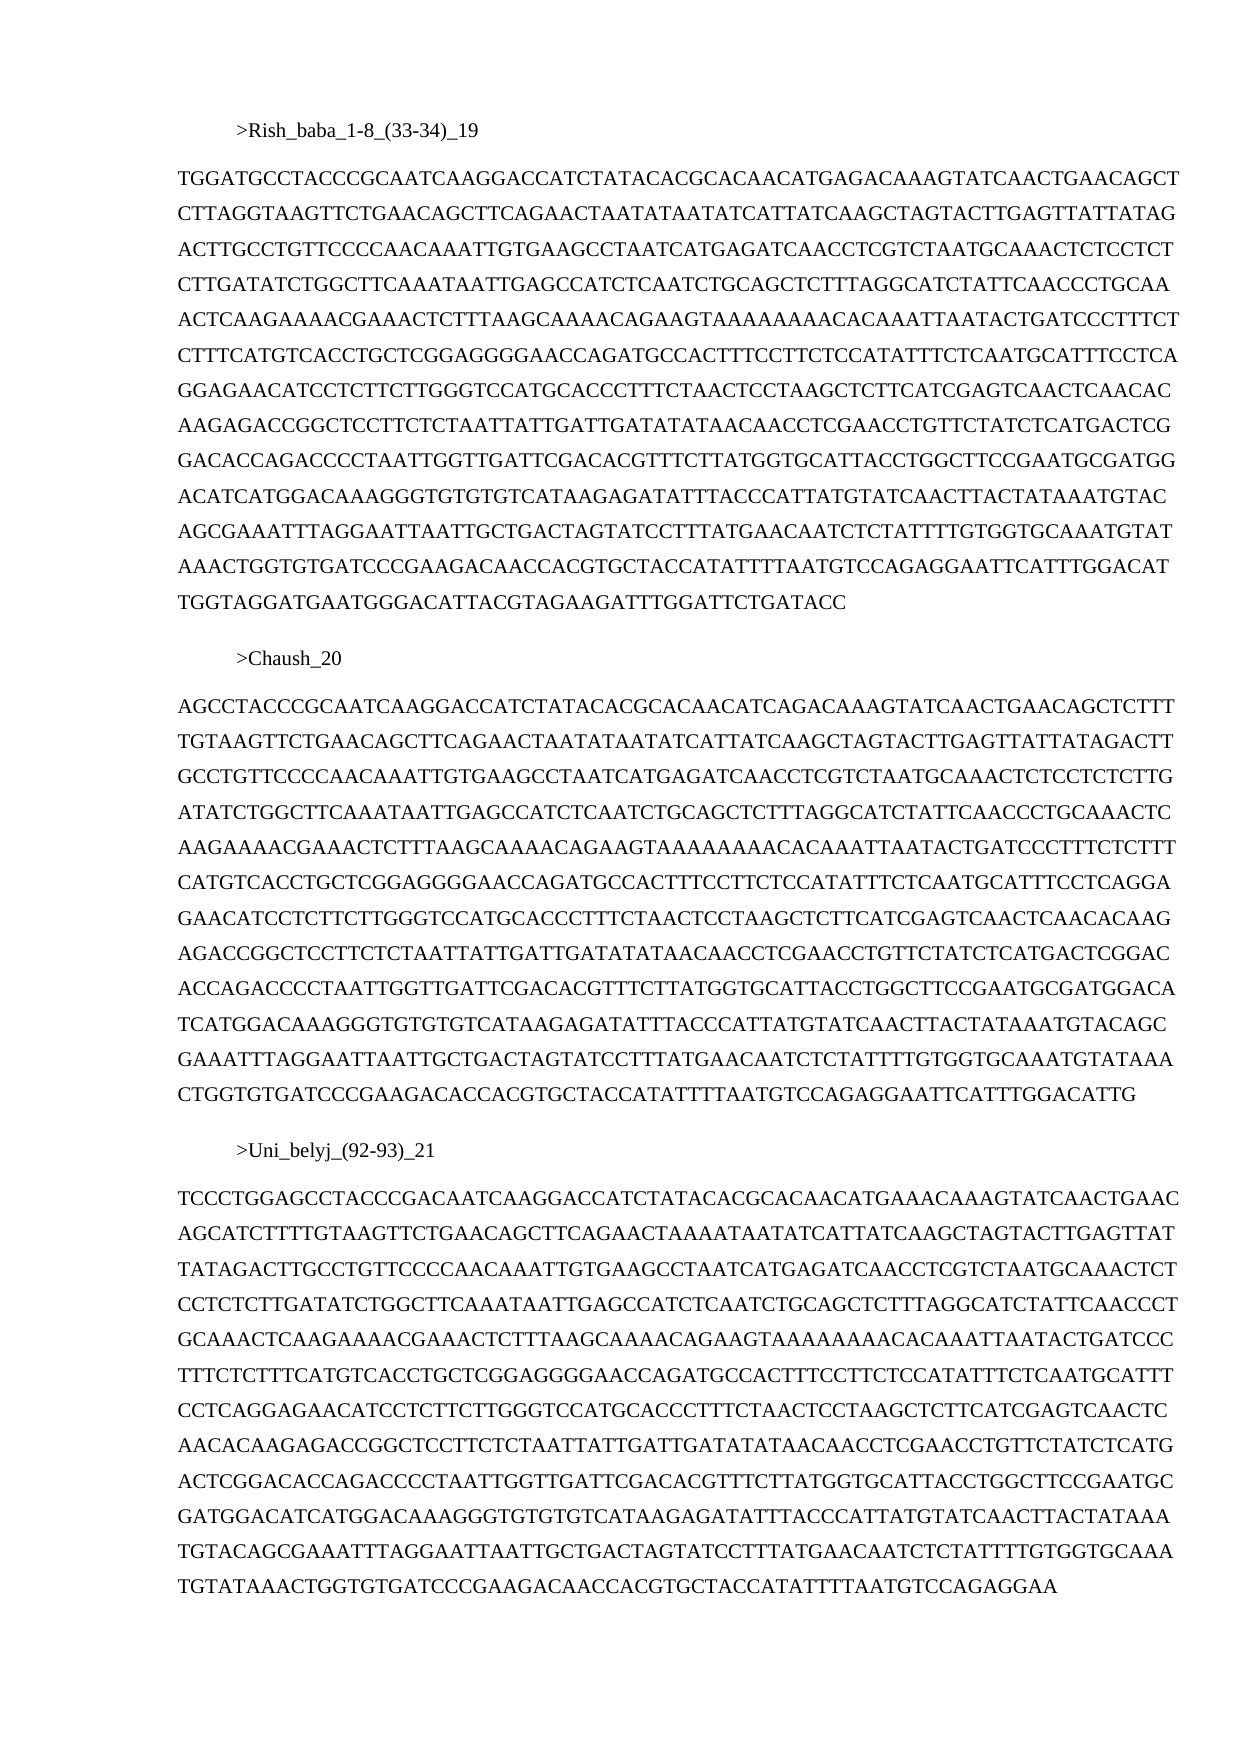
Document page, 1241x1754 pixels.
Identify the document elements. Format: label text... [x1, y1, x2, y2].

text TCCCTGGAGCCTACCCGACAATCAAGGACCATCTATACACGCACAACATGAAACAAAGTATCAACTGAACAGCATCTTTTGTAAGTTCTGAACAGCTTCAGAACTAAAATAATATCATTATCAAGCTAGTACTTGAGTTATTATAGACTTGCCTGTTCCCCAACAAATTGTGAAGCCTAATCATGAGATCAACCTCGTCTAATGCAAACTCTCCTCTCTTGATATCTGGCTTCAAATAATTGAGCCATCTCAATCTGCAGCTCTTTAGGCATCTATTCAACCCTGCAAACTCAAGAAAACGAAACTCTTTAAGCAAAACAGAAGTAAAAAAAACACAAATTAATACTGATCCCTTTCTCTTTCATGTCACCTGCTCGGAGGGGAACCAGATGCCACTTTCCTTCTCCATATTTCTCAATGCATTTCCTCAGGAGAACATCCTCTTCTTGGGTCCATGCACCCTTTCTAACTCCTAAGCTCTTCATCGAGTCAACTCAACACAAGAGACCGGCTCCTTCTCTAATTATTGATTGATATATAACAACCTCGAACCTGTTCTATCTCATGACTCGGACACCAGACCCCTAATTGGTTGATTCGACACGTTTCTTATGGTGCATTACCTGGCTTCCGAATGCGATGGACATCATGGACAAAGGGTGTGTGTCATAAGAGATATTTACCCATTATGTATCAACTTACTATAAATGTACAGCGAAATTTAGGAATTAATTGCTGACTAGTATCCTTTATGAACAATCTCTATTTTGTGGTGCAAATGTATAAACTGGTGTGATCCCGAAGACAACCACGTGCTACCATATTTTAATGTCCAGAGGAA [177, 1186, 1181, 1598]
text >Uni_belyj_(92-93)_21 [177, 1138, 1181, 1162]
text >Chaush_20 [177, 646, 1181, 670]
text AGCCTACCCGCAATCAAGGACCATCTATACACGCACAACATCAGACAAAGTATCAACTGAACAGCTCTTTTGTAAGTTCTGAACAGCTTCAGAACTAATATAATATCATTATCAAGCTAGTACTTGAGTTATTATAGACTTGCCTGTTCCCCAACAAATTGTGAAGCCTAATCATGAGATCAACCTCGTCTAATGCAAACTCTCCTCTCTTGATATCTGGCTTCAAATAATTGAGCCATCTCAATCTGCAGCTCTTTAGGCATCTATTCAACCCTGCAAACTCAAGAAAACGAAACTCTTTAAGCAAAACAGAAGTAAAAAAAACACAAATTAATACTGATCCCTTTCTCTTTCATGTCACCTGCTCGGAGGGGAACCAGATGCCACTTTCCTTCTCCATATTTCTCAATGCATTTCCTCAGGAGAACATCCTCTTCTTGGGTCCATGCACCCTTTCTAACTCCTAAGCTCTTCATCGAGTCAACTCAACACAAGAGACCGGCTCCTTCTCTAATTATTGATTGATATATAACAACCTCGAACCTGTTCTATCTCATGACTCGGACACCAGACCCCTAATTGGTTGATTCGACACGTTTCTTATGGTGCATTACCTGGCTTCCGAATGCGATGGACATCATGGACAAAGGGTGTGTGTCATAAGAGATATTTACCCATTATGTATCAACTTACTATAAATGTACAGCGAAATTTAGGAATTAATTGCTGACTAGTATCCTTTATGAACAATCTCTATTTTGTGGTGCAAATGTATAAACTGGTGTGATCCCGAAGACACCACGTGCTACCATATTTTAATGTCCAGAGGAATTCATTTGGACATTG [177, 694, 1181, 1106]
text TGGATGCCTACCCGCAATCAAGGACCATCTATACACGCACAACATGAGACAAAGTATCAACTGAACAGCTCTTAGGTAAGTTCTGAACAGCTTCAGAACTAATATAATATCATTATCAAGCTAGTACTTGAGTTATTATAGACTTGCCTGTTCCCCAACAAATTGTGAAGCCTAATCATGAGATCAACCTCGTCTAATGCAAACTCTCCTCTCTTGATATCTGGCTTCAAATAATTGAGCCATCTCAATCTGCAGCTCTTTAGGCATCTATTCAACCCTGCAAACTCAAGAAAACGAAACTCTTTAAGCAAAACAGAAGTAAAAAAAACACAAATTAATACTGATCCCTTTCTCTTTCATGTCACCTGCTCGGAGGGGAACCAGATGCCACTTTCCTTCTCCATATTTCTCAATGCATTTCCTCAGGAGAACATCCTCTTCTTGGGTCCATGCACCCTTTCTAACTCCTAAGCTCTTCATCGAGTCAACTCAACACAAGAGACCGGCTCCTTCTCTAATTATTGATTGATATATAACAACCTCGAACCTGTTCTATCTCATGACTCGGACACCAGACCCCTAATTGGTTGATTCGACACGTTTCTTATGGTGCATTACCTGGCTTCCGAATGCGATGGACATCATGGACAAAGGGTGTGTGTCATAAGAGATATTTACCCATTATGTATCAACTTACTATAAATGTACAGCGAAATTTAGGAATTAATTGCTGACTAGTATCCTTTATGAACAATCTCTATTTTGTGGTGCAAATGTATAAACTGGTGTGATCCCGAAGACAACCACGTGCTACCATATTTTAATGTCCAGAGGAATTCATTTGGACATTGGTAGGATGAATGGGACATTACGTAGAAGATTTGGATTCTGATACC [177, 166, 1181, 614]
text >Rish_baba_1-8_(33-34)_19 [177, 118, 1181, 142]
